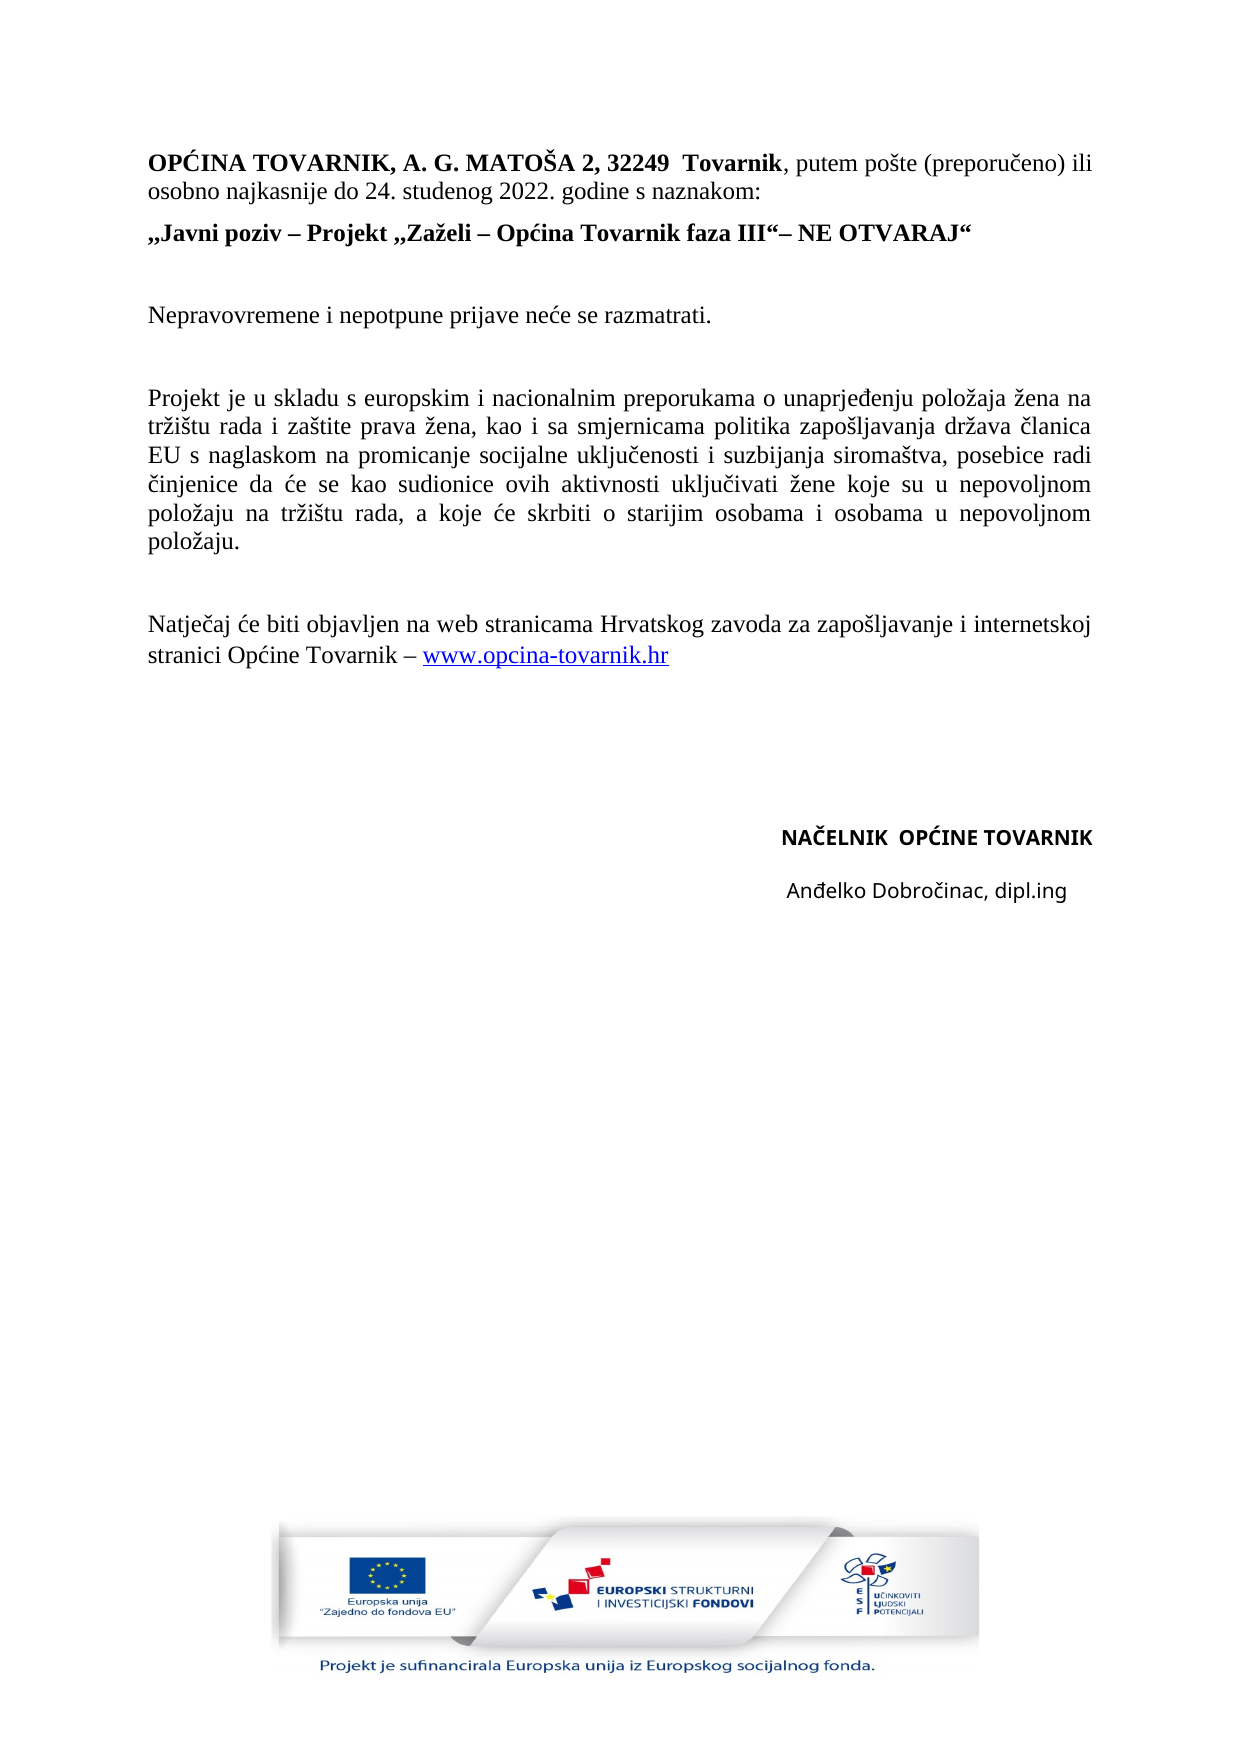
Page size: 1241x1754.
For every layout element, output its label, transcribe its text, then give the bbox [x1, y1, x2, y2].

picture [271, 1516, 980, 1681]
text ,,Javni poziv – Projekt ,,Zaželi – Općina Tovarnik faza III“– NE OTVARAJ“ [148, 218, 1093, 246]
text OPĆINA TOVARNIK, A. G. MATOŠA 2, 32249 Tovarnik, putem pošte (preporučeno) ili osobno najkasnije do 24. studenog 2022. godine s naznakom: [148, 148, 1093, 205]
text Projekt je u skladu s europskim i nacionalnim preporukama o unaprjeđenju položaja žena na tržištu rada i zaštite prava žena, kao i sa smjernicama politika zapošljavanja država članica EU s naglaskom na promicanje socijalne uključenosti i suzbijanja siromaštva, posebice radi činjenice da će se kao sudionice ovih aktivnosti uključivati žene koje su u nepovoljnom položaju na tržištu rada, a koje će skrbiti o starijim osobama i osobama u nepovoljnom položaju. [148, 383, 1093, 555]
text NAČELNIK OPĆINE TOVARNIK [148, 823, 1093, 851]
text Natječaj će biti objavljen na web stranicama Hrvatskog zavoda za zapošljavanje i internetskoj stranici Općine Tovarnik – www.opcina-tovarnik.hr [148, 609, 1093, 669]
text Nepravovremene i nepotpune prijave neće se razmatrati. [148, 300, 1093, 329]
text Anđelko Dobročinac, dipl.ing [148, 877, 1093, 905]
